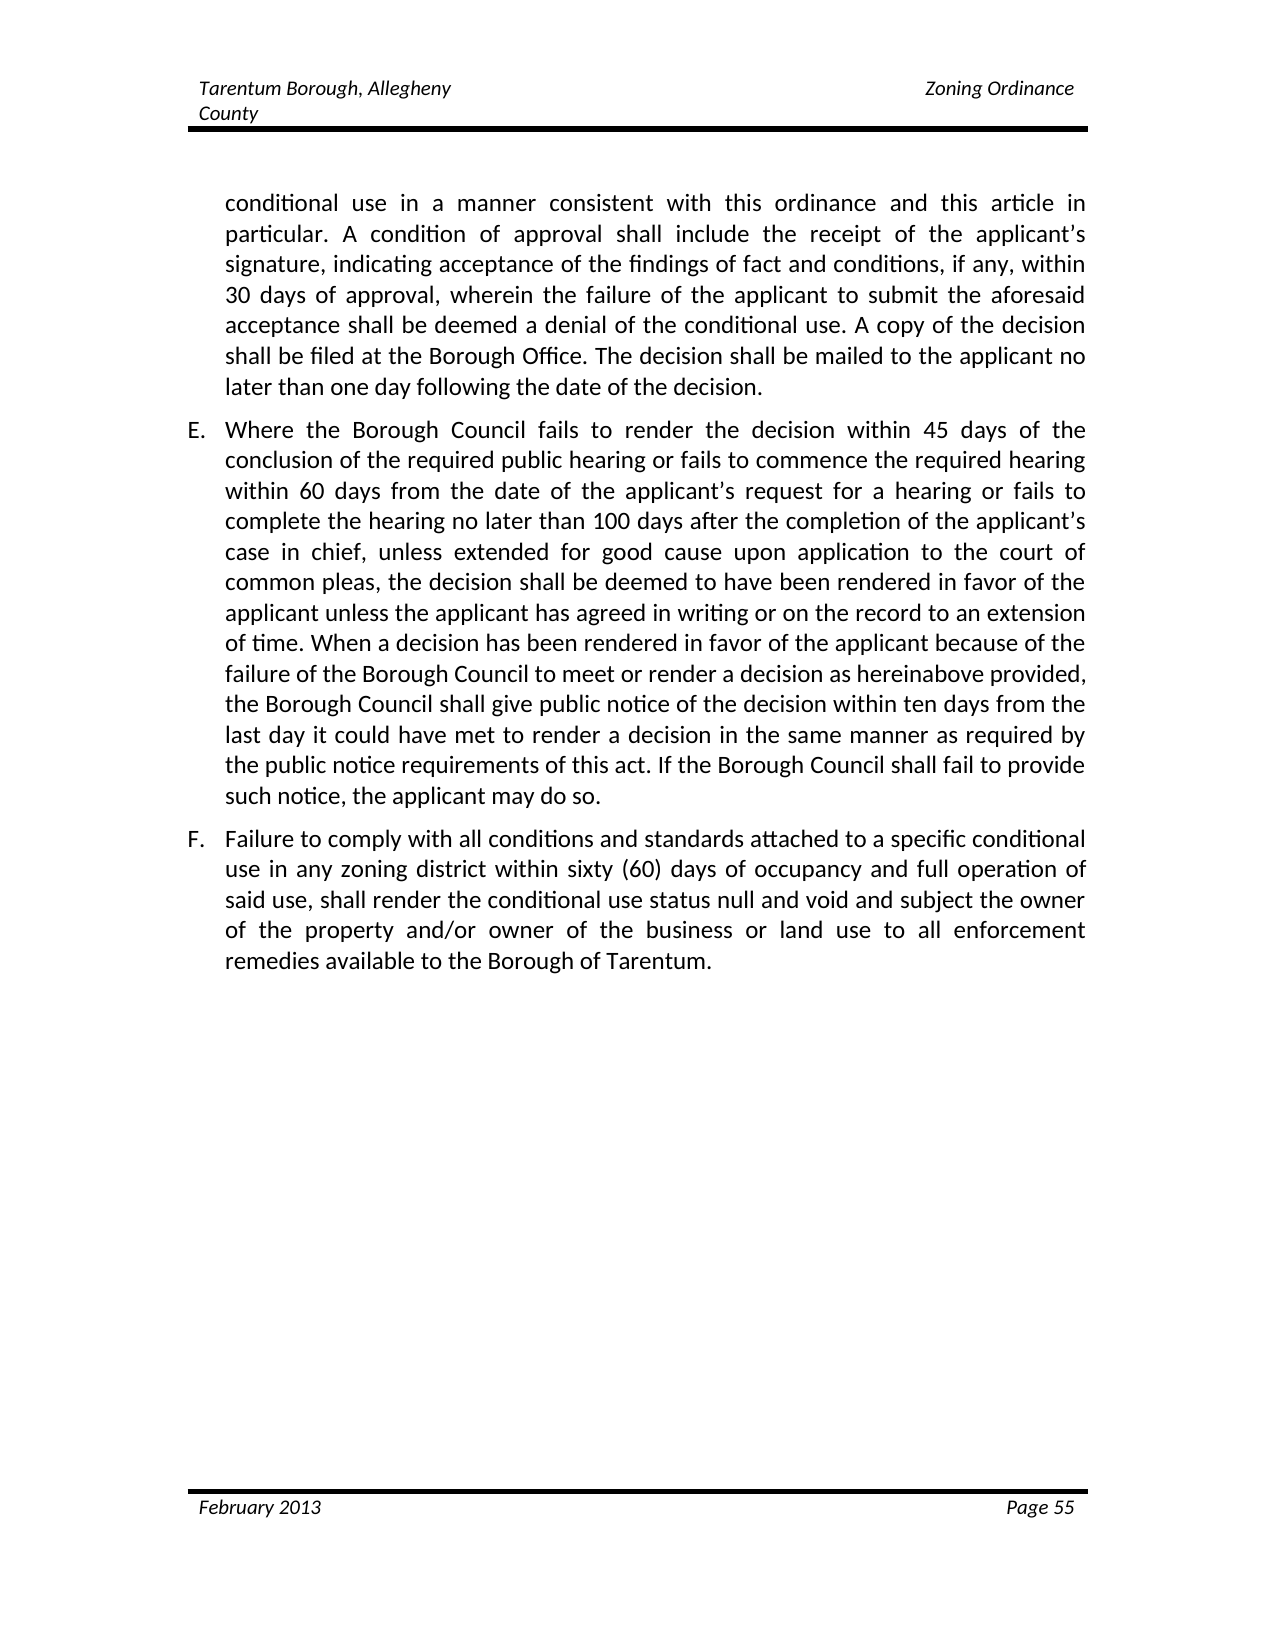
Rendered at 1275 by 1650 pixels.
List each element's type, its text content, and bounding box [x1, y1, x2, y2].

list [187, 188, 1087, 401]
list Where the Borough Council fails to render the decision within 45 days of the conclusion of the required public hearing or fails to commence the required hearing within 60 days from the date of the applicant’s request for a hearing or fails to complete the hearing no later than 100 days after the completion of the applicant’s case in chief, unless extended for good cause upon application to the court of common pleas, the decision shall be deemed to have been rendered in favor of the applicant unless the applicant has agreed in writing or on the record to an extension of time. When a decision has been rendered in favor of the applicant because of the failure of the Borough Council to meet or render a decision as hereinabove provided, the Borough Council shall give public notice of the decision within ten days from the last day it could have met to render a decision in the same manner as required by the public notice requirements of this act. If the Borough Council shall fail to provide such notice, the applicant may do so. [187, 414, 1087, 811]
list Failure to comply with all conditions and standards attached to a specific conditional use in any zoning district within sixty (60) days of occupancy and full operation of said use, shall render the conditional use status null and void and subject the owner of the property and/or owner of the business or land use to all enforcement remedies available to the Borough of Tarentum. [187, 823, 1087, 976]
